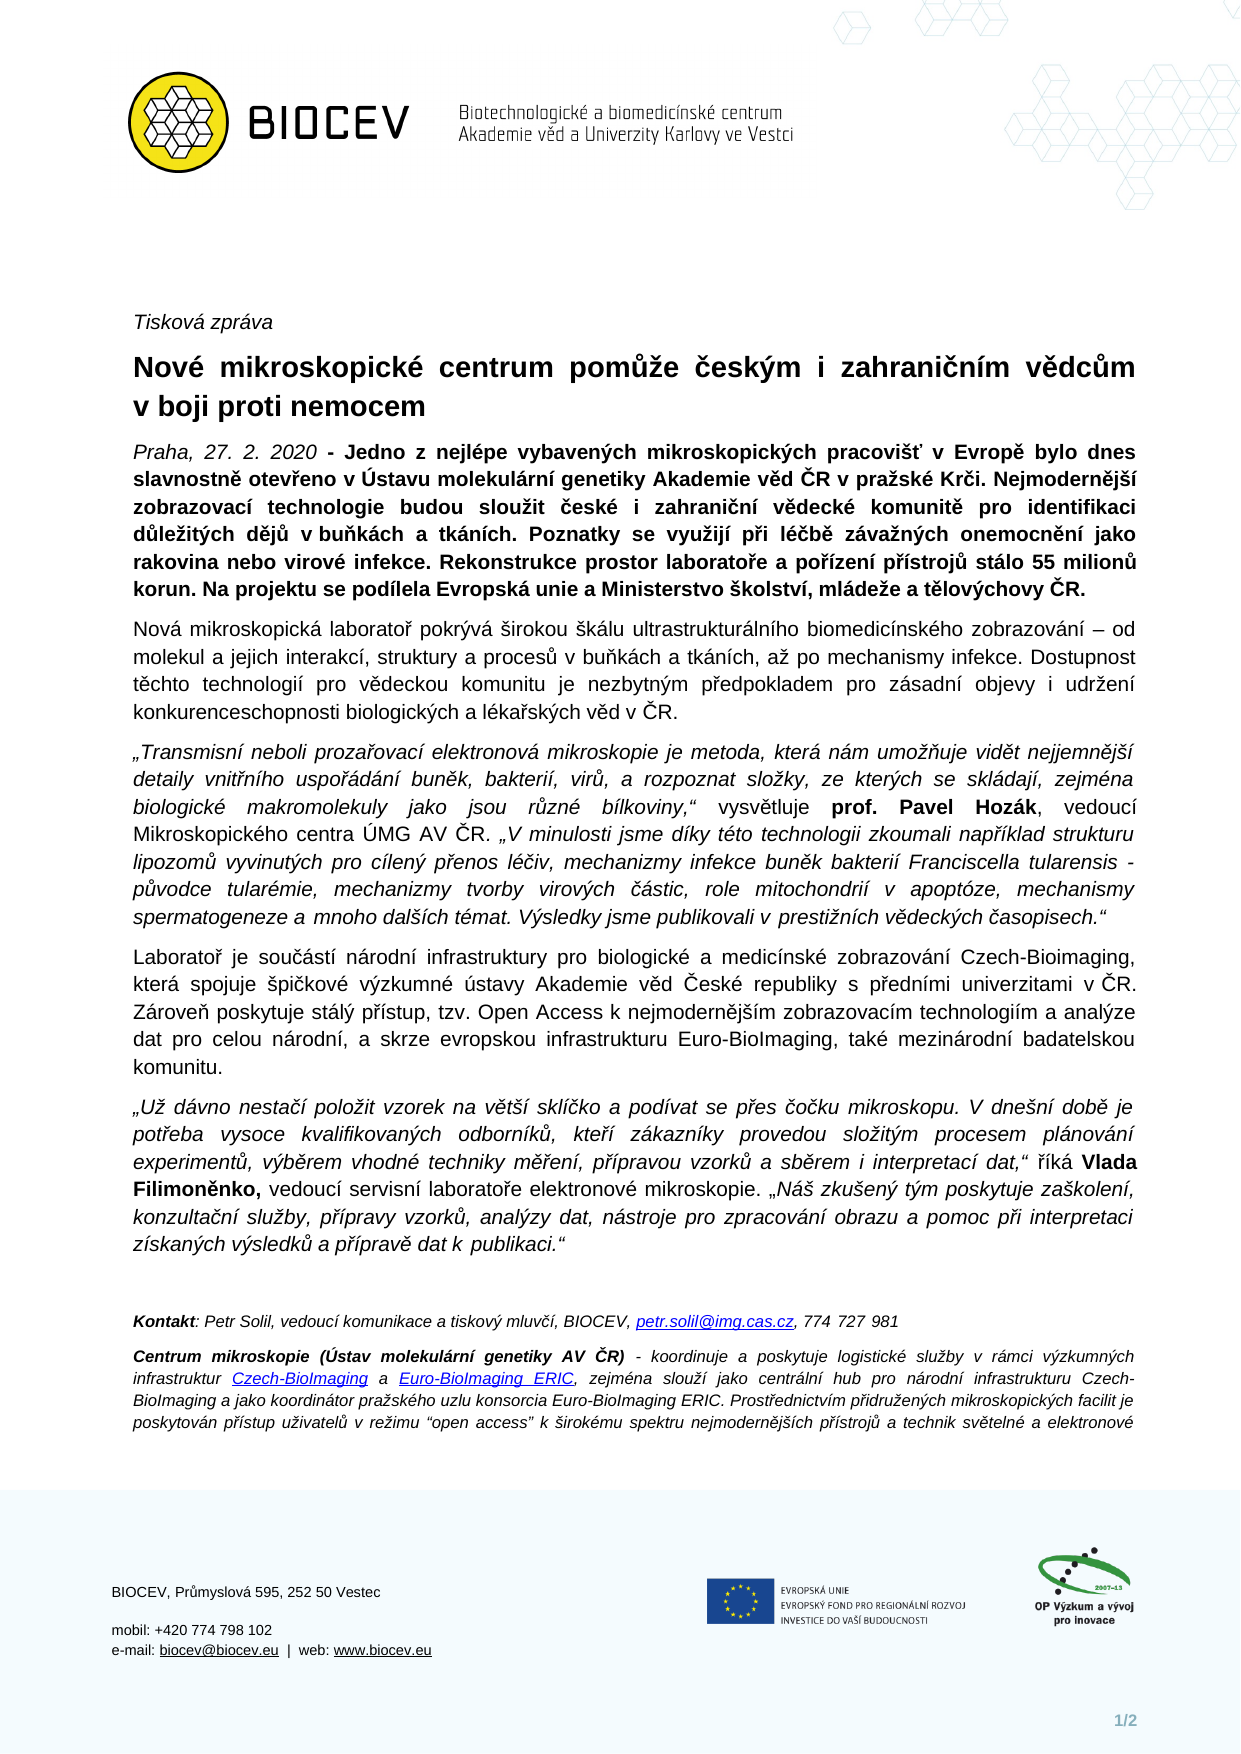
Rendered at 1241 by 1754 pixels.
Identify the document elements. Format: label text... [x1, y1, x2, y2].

text Nová mikroskopická laboratoř pokrývá širokou škálu ultrastrukturálního biomedicínského zobrazování – od molekul a jejich interakcí, struktury a procesů v buňkách a tkáních, až po mechanismy infekce. Dostupnost těchto technologií pro vědeckou komunitu je nezbytným předpokladem pro zásadní objevy i udržení konkurenceschopnosti biologických a lékařských věd v ČR. [133, 617, 1137, 724]
text Laboratoř je součástí národní infrastruktury pro biologické a medicínské zobrazování Czech-Bioimaging, která spojuje špičkové výzkumné ústavy Akademie věd České republiky s předními univerzitami v ČR. Zároveň poskytuje stálý přístup, tzv. Open Access k nejmodernějším zobrazovacím technologiím a analýze dat pro celou národní, a skrze evropskou infrastrukturu Euro-BioImaging, také mezinárodní badatelskou komunitu. [133, 945, 1137, 1079]
text Nové mikroskopické centrum pomůže českým i zahraničním vědcům v boji proti nemocem [133, 350, 1137, 422]
picture [831, 0, 1241, 210]
text Tisková zpráva [133, 310, 1137, 334]
picture [658, 1534, 1182, 1639]
picture [103, 44, 817, 198]
text „Transmisní neboli prozařovací elektronová mikroskopie je metoda, která nám umožňuje vidět nejjemnější detaily vnitřního uspořádání buněk, bakterií, virů, a rozpoznat složky, ze kterých se skládají, zejména biologické makromolekuly jako jsou různé bílkoviny,“ vysvětluje prof. Pavel Hozák, vedoucí Mikroskopického centra ÚMG AV ČR. „V minulosti jsme díky této technologii zkoumali například strukturu lipozomů vyvinutých pro cílený přenos léčiv, mechanizmy infekce buněk bakterií Franciscella tularensis - původce tularémie, mechanizmy tvorby virových částic, role mitochondrií v apoptóze, mechanismy spermatogeneze a mnoho dalších témat. Výsledky jsme publikovali v prestižních vědeckých časopisech.“ [133, 740, 1137, 929]
text Praha, 27. 2. 2020 - Jedno z nejlépe vybavených mikroskopických pracovišť v Evropě bylo dnes slavnostně otevřeno v Ústavu molekulární genetiky Akademie věd ČR v pražské Krči. Nejmodernější zobrazovací technologie budou sloužit české i zahraniční vědecké komunitě pro identifikaci důležitých dějů v buňkách a tkáních. Poznatky se využijí při léčbě závažných onemocnění jako rakovina nebo virové infekce. Rekonstrukce prostor laboratoře a pořízení přístrojů stálo 55 milionů korun. Na projektu se podílela Evropská unie a Ministerstvo školství, mládeže a tělovýchovy ČR. [133, 440, 1137, 601]
text Kontakt: Petr Solil, vedoucí komunikace a tiskový mluvčí, BIOCEV, petr.solil@img.cas.cz, 774 727 981 [133, 1312, 1137, 1331]
text „Už dávno nestačí položit vzorek na větší sklíčko a podívat se přes čočku mikroskopu. V dnešní době je potřeba vysoce kvalifikovaných odborníků, kteří zákazníky provedou složitým procesem plánování experimentů, výběrem vhodné techniky měření, přípravou vzorků a sběrem i interpretací dat,“ říká Vlada Filimoněnko, vedoucí servisní laboratoře elektronové mikroskopie. „Náš zkušený tým poskytuje zaškolení, konzultační služby, přípravy vzorků, analýzy dat, nástroje pro zpracování obrazu a pomoc při interpretaci získaných výsledků a přípravě dat k publikaci.“ [133, 1095, 1137, 1256]
